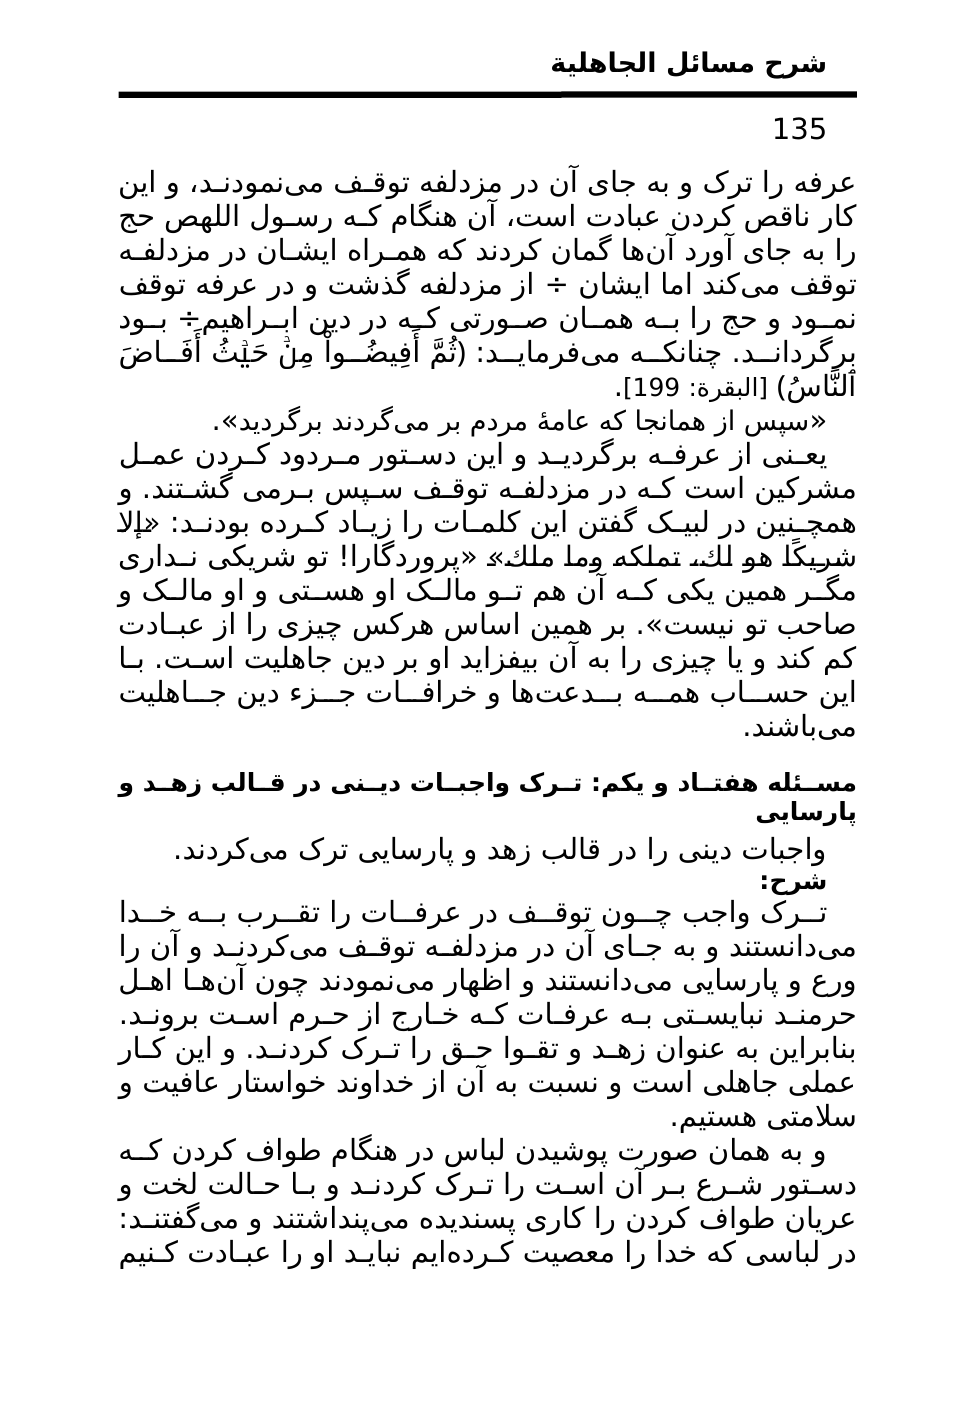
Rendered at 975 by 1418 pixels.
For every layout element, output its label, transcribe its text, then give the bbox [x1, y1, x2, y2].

text «سپس از همانجا که عامۀ مردم بر می‌گردند برگردید». [118, 403, 857, 437]
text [118, 166, 857, 403]
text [118, 1133, 857, 1269]
text ترک واجب چون توقف در عرفات را تقرب به خدا می‌دانستند و به جای آن در مزدلفه توقف می‌کردند و آن را ورع و پارسایی می‌دانستند و اظهار می‌نمودند چون آن‌ها اهل حرمند نبایستی به عرفات که خارج از حرم است بروند. بنابراین به عنوان زهد و تقوا حق را ترک کردند. و این کار عملی جاهلی است و نسبت به آن از خداوند خواستار عافیت و سلامتی هستیم. [118, 896, 857, 1133]
text شرح: [118, 866, 857, 896]
text یعنی از عرفه برگردید و این دستور مردود کردن عمل مشرکین است که در مزدلفه توقف سپس برمی گشتند. و همچنین در لبیک گفتن این کلمات را زیاد کرده بودند: «إلا شريكًا هو لك‏، تملكه وما ملك» «پروردگارا! تو شریکی نداری مگر همین یکی که آن هم تو مالک او هستی و او مالک و صاحب تو نیست». بر همین اساس هرکس چیزی را از عبادت کم کند و یا چیزی را به آن بیفزاید او بر دین جاهلیت است. با این حساب همه بدعت‌ها و خرافات جزء دین جاهلیت می‌باشند. [118, 437, 857, 743]
text واجبات دینی را در قالب زهد و پارسایی ترک می‌کردند. [118, 832, 857, 866]
text مسئله هفتاد و یکم: ترک واجبات دینی در قالب زهد و پارسایی [118, 768, 857, 826]
